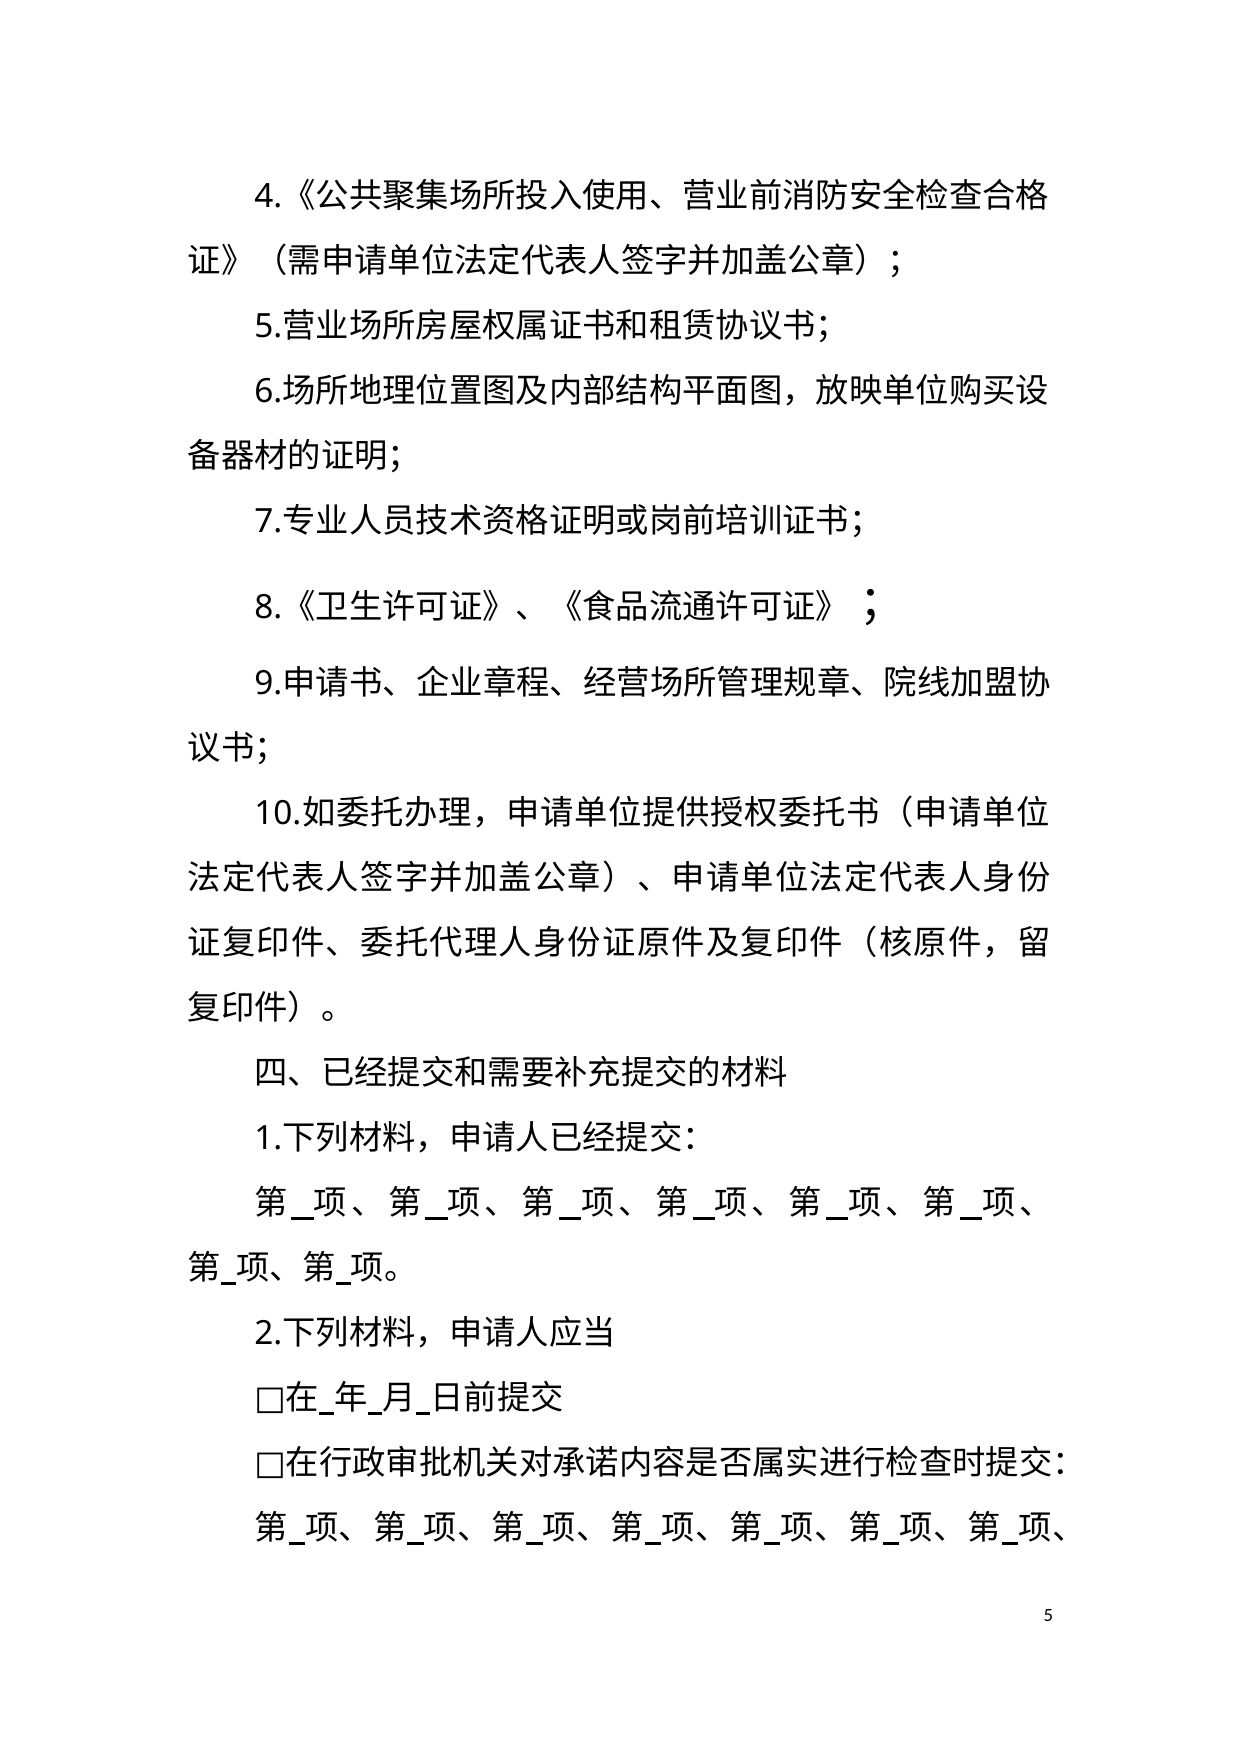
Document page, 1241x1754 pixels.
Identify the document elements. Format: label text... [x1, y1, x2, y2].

text 四、已经提交和需要补充提交的材料 [187, 1038, 1053, 1103]
text 7.专业人员技术资格证明或岗前培训证书； [187, 485, 1053, 550]
text 10.如委托办理，申请单位提供授权委托书（申请单位法定代表人签字并加盖公章）、申请单位法定代表人身份证复印件、委托代理人身份证原件及复印件（核原件，留复印件）。 [187, 778, 1053, 1038]
text 第 项、第 项、第 项、第 项、第 项、第 项、 第 项、第 项。 [187, 1168, 1053, 1298]
text 6.场所地理位置图及内部结构平面图，放映单位购买设备器材的证明； [187, 355, 1053, 485]
text 2.下列材料，申请人应当 [187, 1298, 1053, 1363]
text □在 年 月 日前提交 [187, 1363, 1053, 1428]
text □在行政审批机关对承诺内容是否属实进行检查时提交： [187, 1428, 1053, 1493]
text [187, 1493, 1053, 1558]
text 9.申请书、企业章程、经营场所管理规章、院线加盟协议书； [187, 648, 1053, 778]
text 1.下列材料，申请人已经提交： [187, 1103, 1053, 1168]
text 4.《公共聚集场所投入使用、营业前消防安全检查合格证》（需申请单位法定代表人签字并加盖公章）； [187, 160, 1053, 290]
text 5.营业场所房屋权属证书和租赁协议书； [187, 290, 1053, 355]
text 8.《卫生许可证》、《食品流通许可证》 ； [187, 550, 1053, 648]
